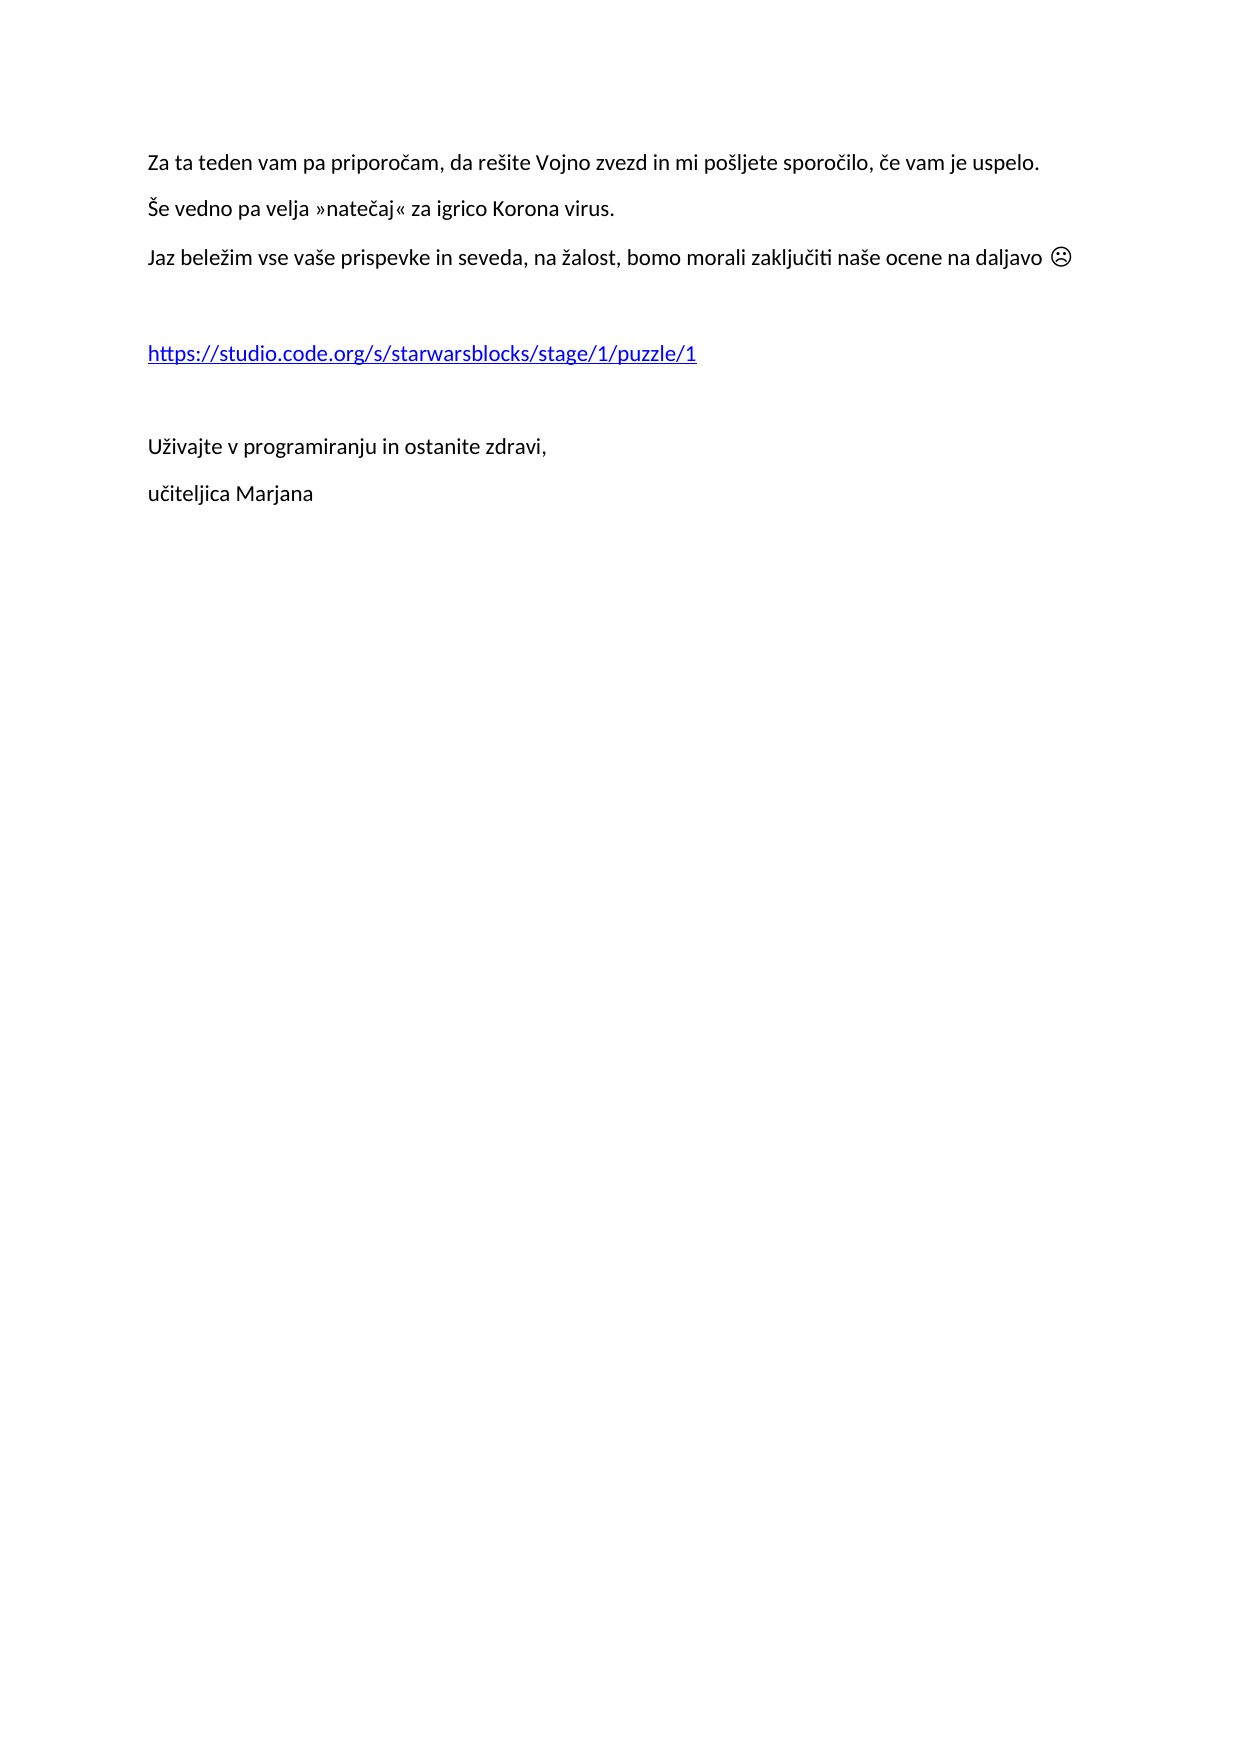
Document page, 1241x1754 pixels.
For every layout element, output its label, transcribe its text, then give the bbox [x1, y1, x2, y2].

text Jaz beležim vse vaše prispevke in seveda, na žalost, bomo morali zaključiti naše ocene na daljavo [148, 241, 1093, 273]
text učiteljica Marjana [148, 479, 1093, 507]
text Uživajte v programiranju in ostanite zdravi, [148, 432, 1093, 460]
text Za ta teden vam pa priporočam, da rešite Vojno zvezd in mi pošljete sporočilo, če vam je uspelo. [148, 148, 1093, 176]
text Še vedno pa velja »natečaj« za igrico Korona virus. [148, 194, 1093, 222]
text https://studio.code.org/s/starwarsblocks/stage/1/puzzle/1 [148, 339, 1093, 367]
